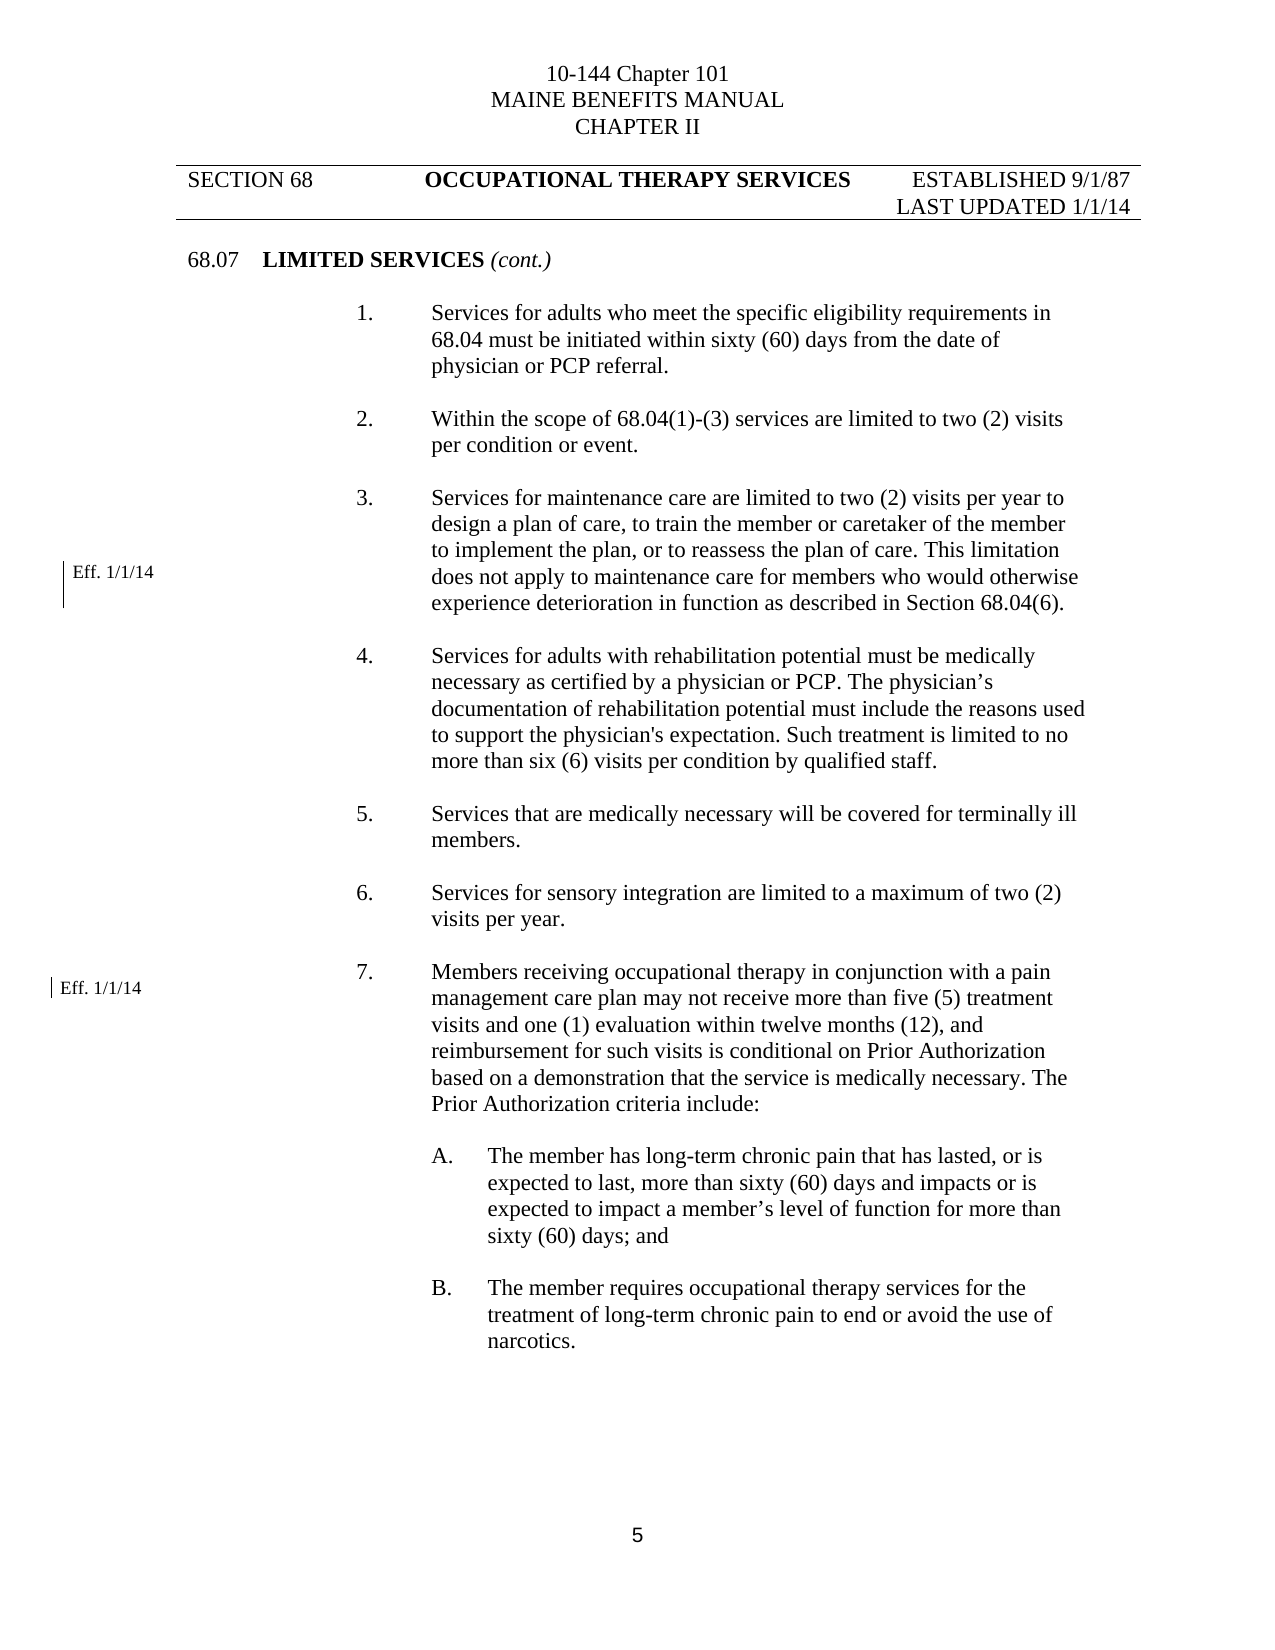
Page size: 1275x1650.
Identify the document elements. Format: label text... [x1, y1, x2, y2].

text 4. Services for adults with rehabilitation potential must be medically necessary as certified by a physician or PCP. The physician’s documentation of rehabilitation potential must include the reasons used to support the physician's expectation. Such treatment is limited to no more than six (6) visits per condition by qualified staff. [356, 642, 1087, 774]
text 6. Services for sensory integration are limited to a maximum of two (2) visits per year. [356, 879, 1087, 932]
text 3. Services for maintenance care are limited to two (2) visits per year to design a plan of care, to train the member or caretaker of the member to implement the plan, or to reassess the plan of care. This limitation does not apply to maintenance care for members who would otherwise experience deterioration in function as described in Section 68.04(6). [356, 484, 1087, 616]
text 68.07 Limited Services (cont.) [187, 247, 1087, 273]
text 1. Services for adults who meet the specific eligibility requirements in 68.04 must be initiated within sixty (60) days from the date of physician or PCP referral. [356, 299, 1087, 378]
text 5. Services that are medically necessary will be covered for terminally ill members. [356, 800, 1087, 853]
text A. The member has long-term chronic pain that has lasted, or is expected to last, more than sixty (60) days and impacts or is expected to impact a member’s level of function for more than sixty (60) days; and [431, 1143, 1087, 1248]
text 7. Members receiving occupational therapy in conjunction with a pain management care plan may not receive more than five (5) treatment visits and one (1) evaluation within twelve months (12), and reimbursement for such visits is conditional on Prior Authorization based on a demonstration that the service is medically necessary. The Prior Authorization criteria include: [356, 958, 1087, 1116]
text B. The member requires occupational therapy services for the treatment of long-term chronic pain to end or avoid the use of narcotics. [431, 1274, 1087, 1353]
text 2. Within the scope of 68.04(1)-(3) services are limited to two (2) visits per condition or event. [356, 405, 1087, 457]
